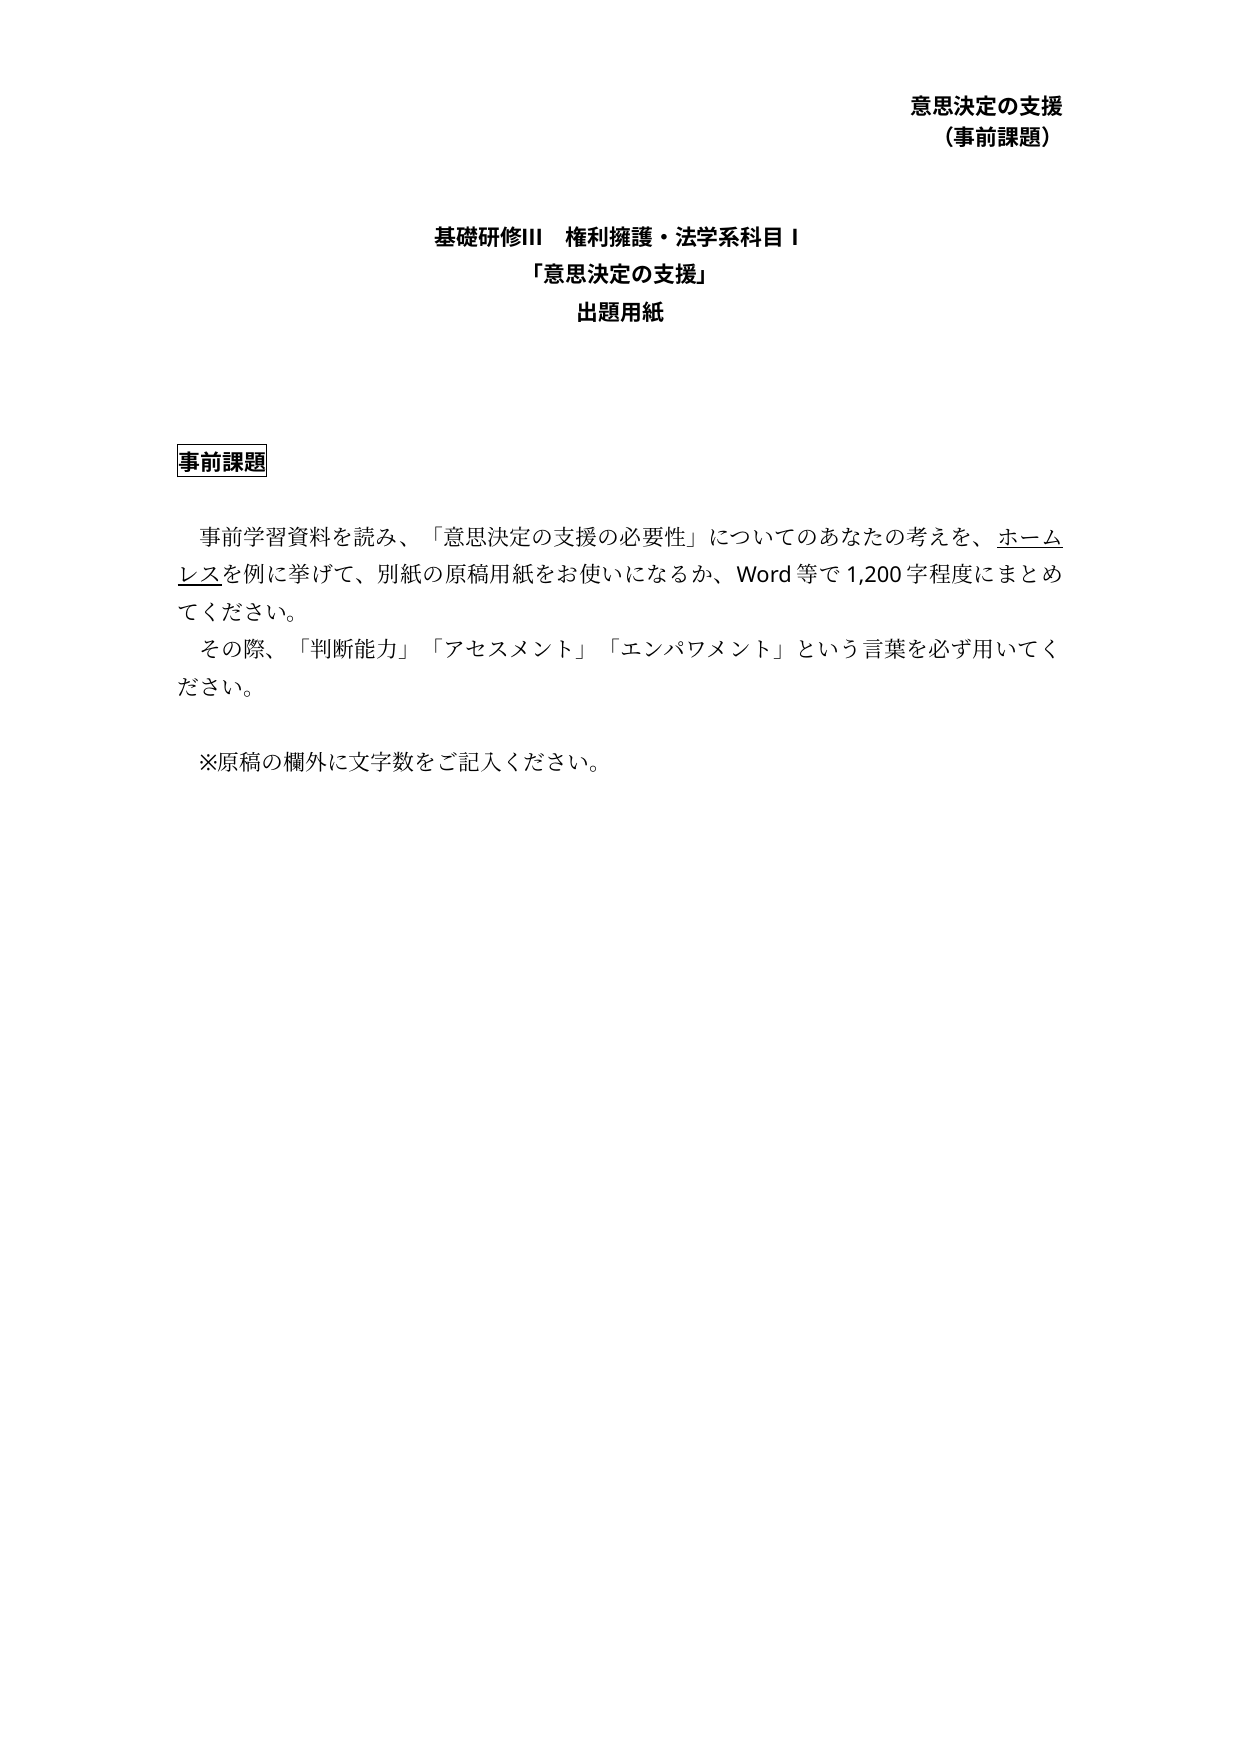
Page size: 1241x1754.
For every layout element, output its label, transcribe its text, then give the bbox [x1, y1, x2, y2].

text 基礎研修Ⅲ 権利擁護・法学系科目Ⅰ [177, 217, 1063, 254]
text その際、「判断能力」「アセスメント」「エンパワメント」という言葉を必ず用いてください。 [177, 629, 1063, 704]
text 出題用紙 [177, 292, 1063, 329]
text 事前課題 [177, 442, 1063, 479]
text 「意思決定の支援」 [177, 254, 1063, 292]
text 事前学習資料を読み、「意思決定の支援の必要性」についてのあなたの考えを、ホームレスを例に挙げて、別紙の原稿用紙をお使いになるか、Word等で1,200字程度にまとめてください。 [177, 517, 1063, 629]
text ※原稿の欄外に文字数をご記入ください。 [177, 742, 1063, 779]
